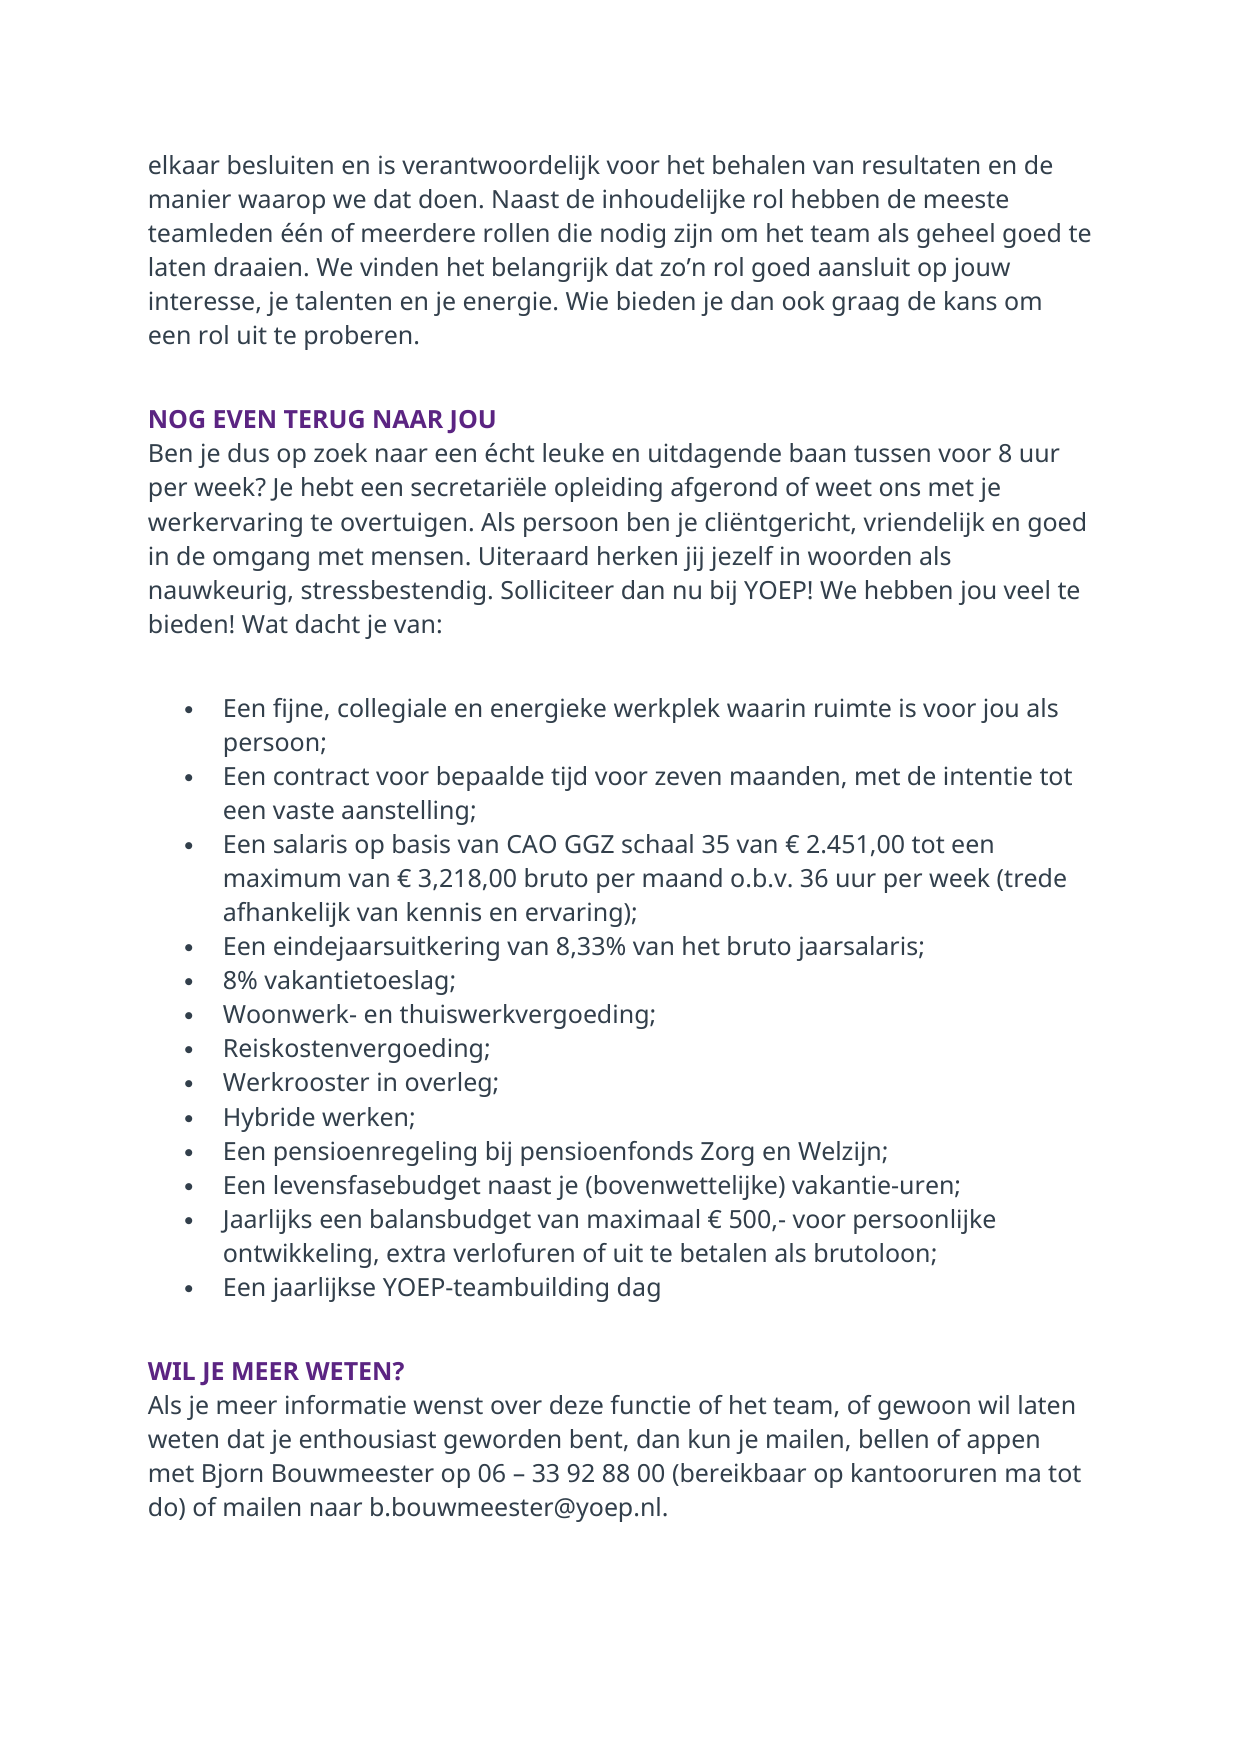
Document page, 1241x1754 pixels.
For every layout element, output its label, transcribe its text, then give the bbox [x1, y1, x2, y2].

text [148, 148, 1093, 352]
text NOG EVEN TERUG NAAR JOU Ben je dus op zoek naar een écht leuke en uitdagende baan tussen voor 8 uur per week? Je hebt een secretariële opleiding afgerond of weet ons met je werkervaring te overtuigen. Als persoon ben je cliëntgericht, vriendelijk en goed in de omgang met mensen. Uiteraard herken jij jezelf in woorden als nauwkeurig, stressbestendig. Solliciteer dan nu bij YOEP! We hebben jou veel te bieden! Wat dacht je van: [148, 402, 1093, 640]
list Woonwerk- en thuiswerkvergoeding; [185, 997, 1093, 1031]
list Hybride werken; [185, 1099, 1093, 1133]
list 8% vakantietoeslag; [185, 963, 1093, 997]
text WIL JE MEER WETEN? Als je meer informatie wenst over deze functie of het team, of gewoon wil laten weten dat je enthousiast geworden bent, dan kun je mailen, bellen of appen met Bjorn Bouwmeester op 06 – 33 92 88 00 (bereikbaar op kantooruren ma tot do) of mailen naar b.bouwmeester@yoep.nl. [148, 1353, 1093, 1524]
list Jaarlijks een balansbudget van maximaal € 500,- voor persoonlijke ontwikkeling, extra verlofuren of uit te betalen als brutoloon; [185, 1201, 1093, 1269]
list Een jaarlijkse YOEP-teambuilding dag [185, 1269, 1093, 1303]
list Reiskostenvergoeding; [185, 1031, 1093, 1065]
list Een salaris op basis van CAO GGZ schaal 35 van € 2.451,00 tot een maximum van € 3,218,00 bruto per maand o.b.v. 36 uur per week (trede afhankelijk van kennis en ervaring); [185, 827, 1093, 929]
list Een contract voor bepaalde tijd voor zeven maanden, met de intentie tot een vaste aanstelling; [185, 758, 1093, 827]
list Een fijne, collegiale en energieke werkplek waarin ruimte is voor jou als persoon; [185, 690, 1093, 758]
list Een levensfasebudget naast je (bovenwettelijke) vakantie-uren; [185, 1167, 1093, 1201]
list Een pensioenregeling bij pensioenfonds Zorg en Welzijn; [185, 1133, 1093, 1167]
list Een eindejaarsuitkering van 8,33% van het bruto jaarsalaris; [185, 929, 1093, 963]
list Werkrooster in overleg; [185, 1065, 1093, 1099]
